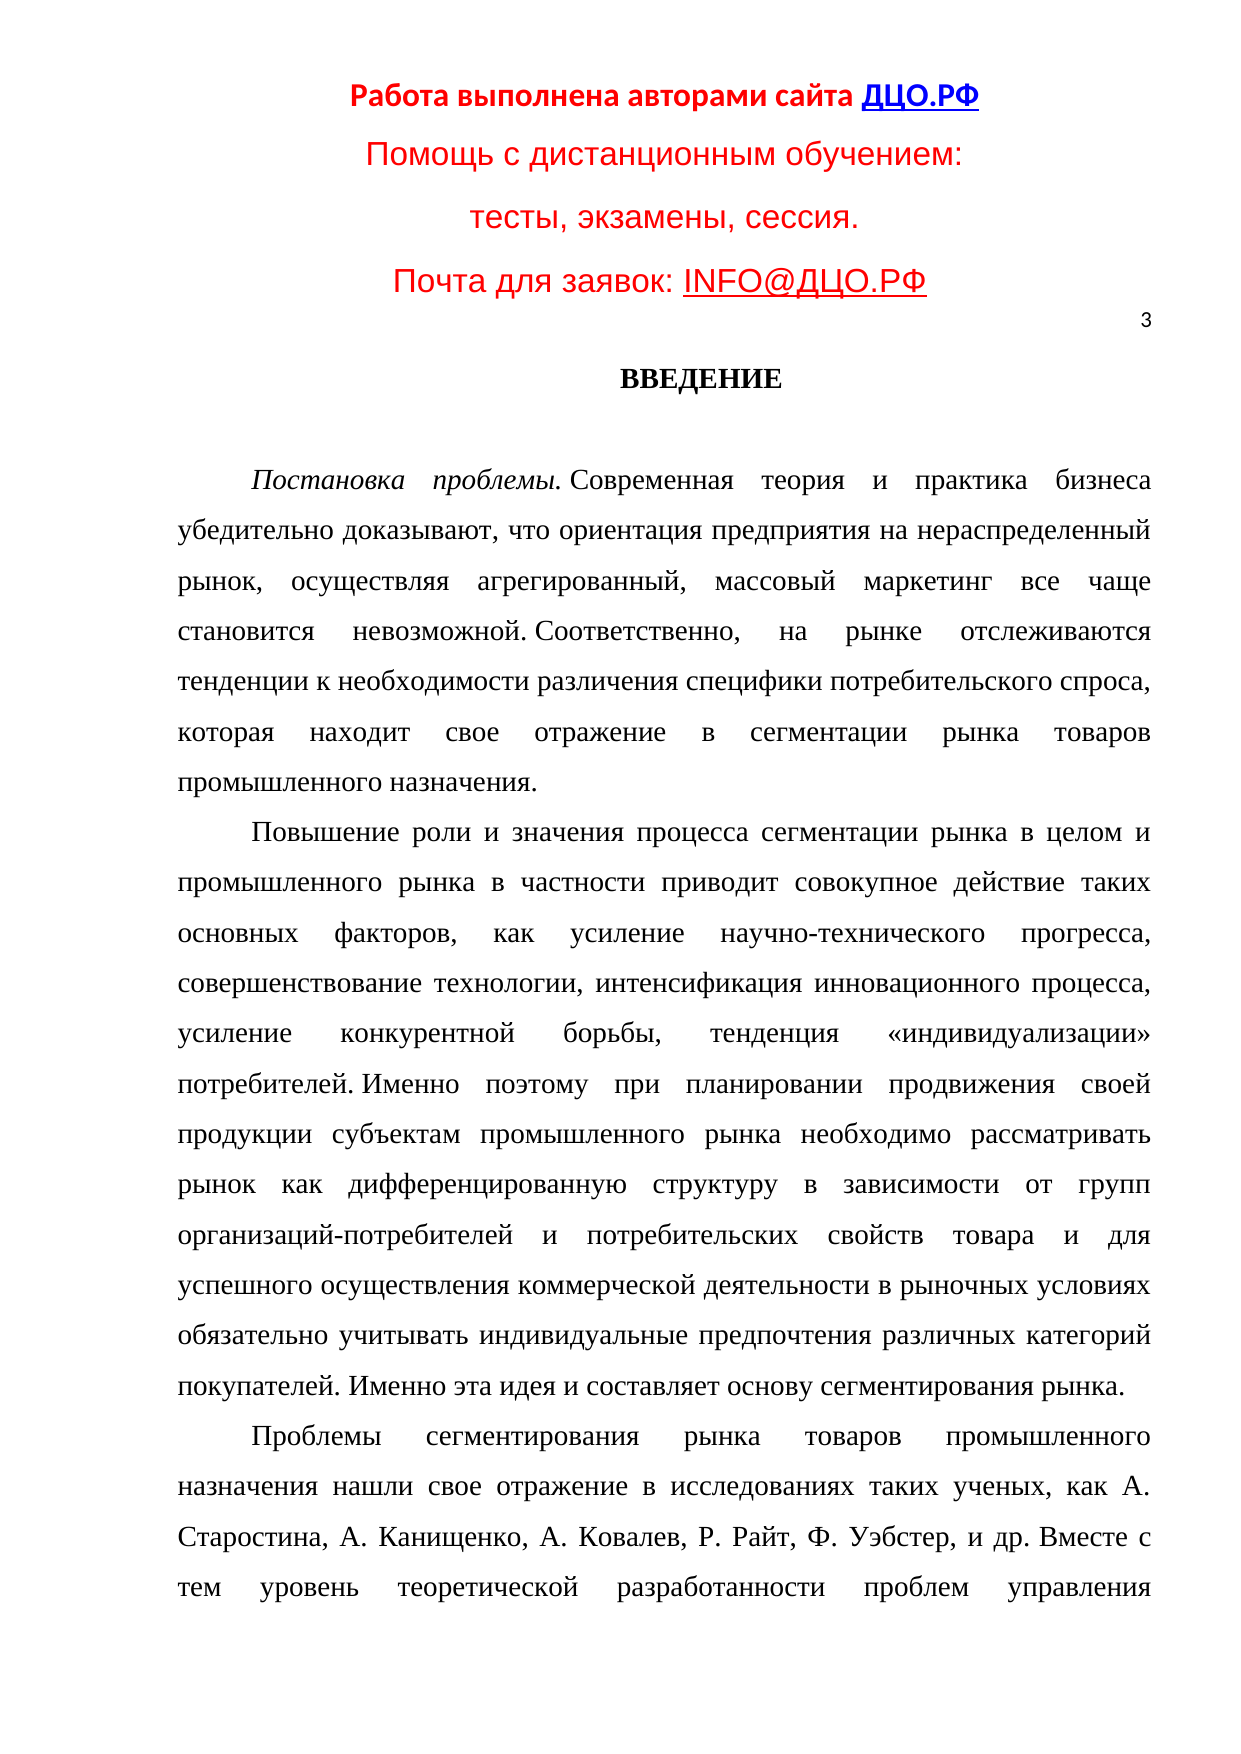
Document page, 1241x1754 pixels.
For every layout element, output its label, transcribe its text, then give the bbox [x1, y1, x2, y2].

text Повышение роли и значения процесса сегментации рынка в целом и промышленного рынка в частности приводит совокупное действие таких основных факторов, как усиление научно-технического прогресса, совершенствование технологии, интенсификация инновационного процесса, усиление конкурентной борьбы, тенденция «индивидуализации» потребителей. Именно поэтому при планировании продвижения своей продукции субъектам промышленного рынка необходимо рассматривать рынок как дифференцированную структуру в зависимости от групп организаций-потребителей и потребительских свойств товара и для успешного осуществления коммерческой деятельности в рыночных условиях обязательно учитывать индивидуальные предпочтения различных категорий покупателей. Именно эта идея и составляет основу сегментирования рынка. [177, 814, 1152, 1401]
text Постановка проблемы. Современная теория и практика бизнеса убедительно доказывают, что ориентация предприятия на нераспределенный рынок, осуществляя агрегированный, массовый маркетинг все чаще становится невозможной. Соответственно, на рынке отслеживаются тенденции к необходимости различения специфики потребительского спроса, которая находит свое отражение в сегментации рынка товаров промышленного назначения. [177, 462, 1152, 797]
text ВВЕДЕНИЕ [177, 361, 1152, 395]
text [177, 1418, 1152, 1602]
